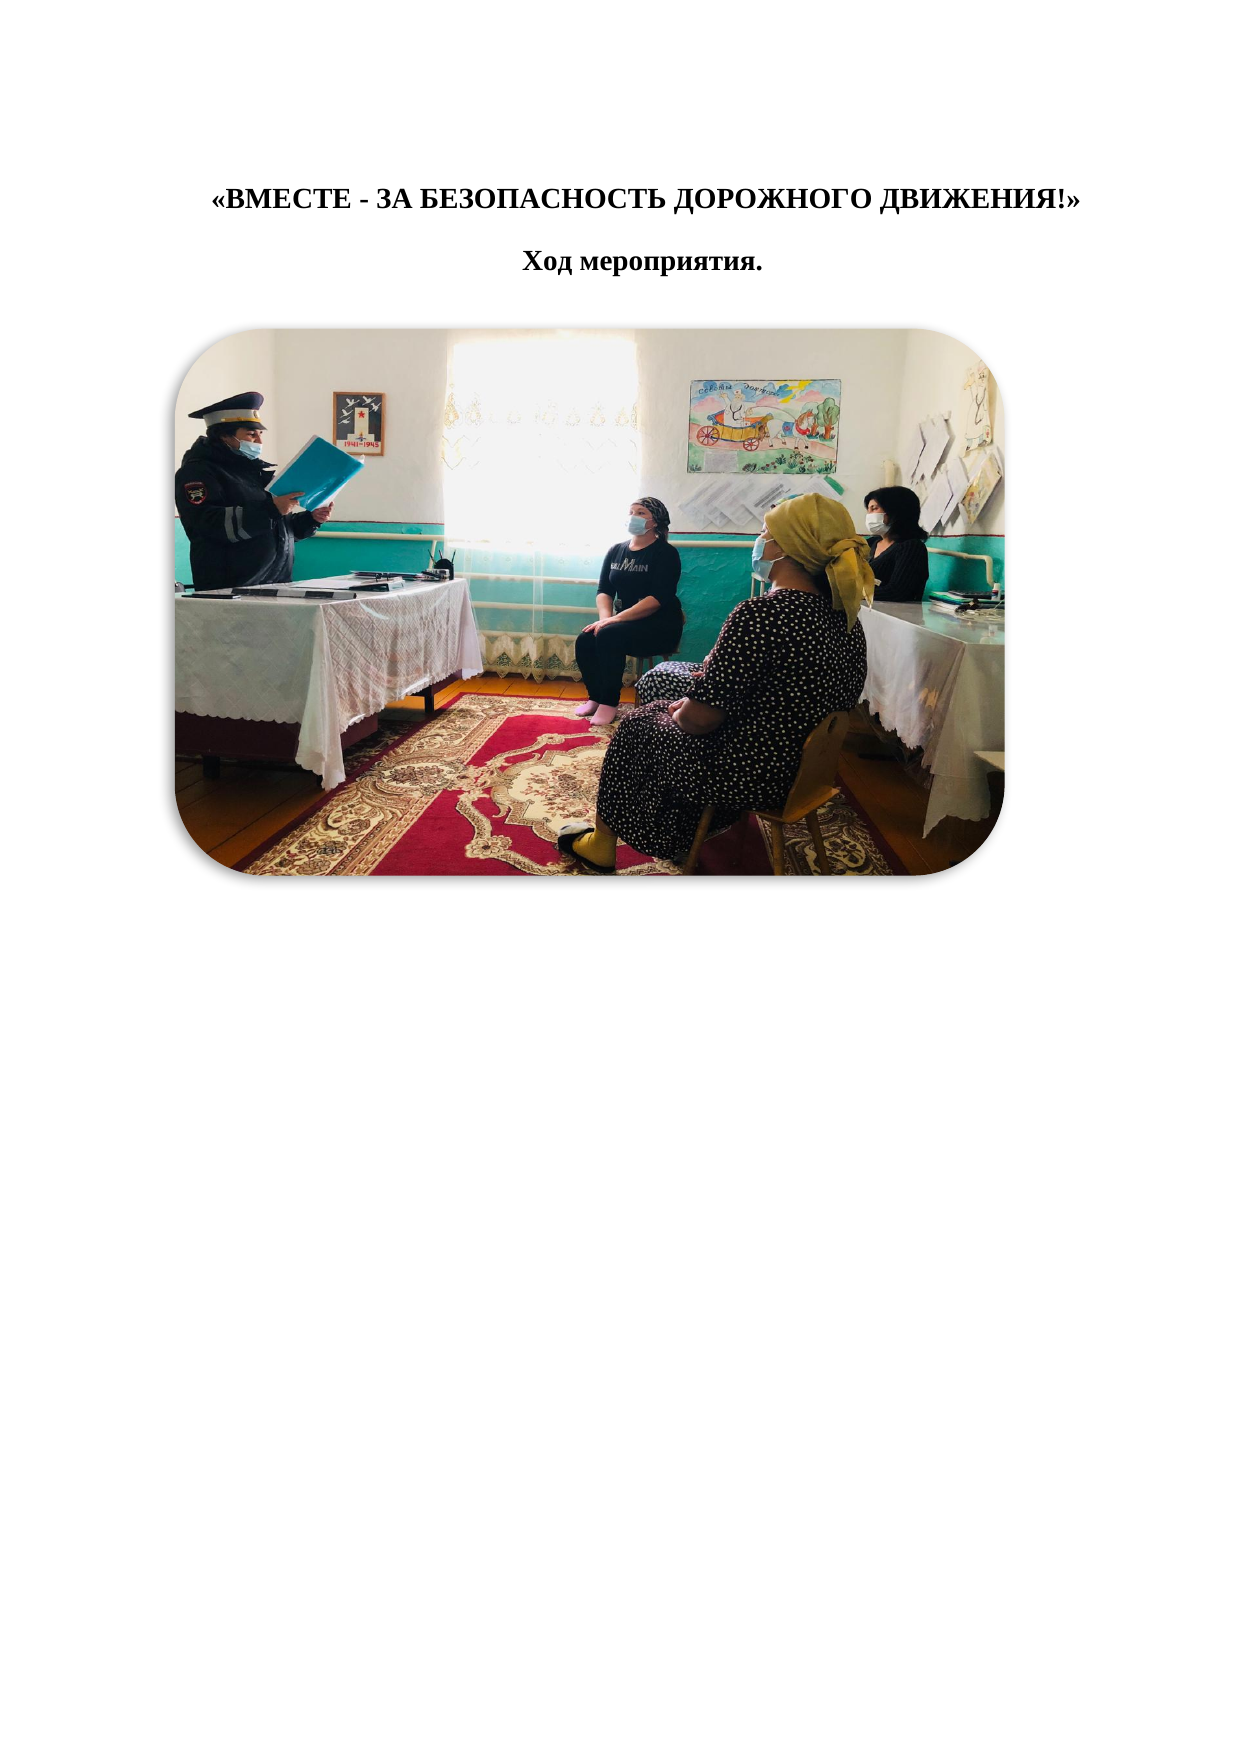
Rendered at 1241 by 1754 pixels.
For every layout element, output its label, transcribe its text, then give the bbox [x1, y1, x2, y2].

text Ход мероприятия. [133, 243, 1152, 277]
text «ВМЕСТЕ - ЗА БЕЗОПАСНОСТЬ ДОРОЖНОГО ДВИЖЕНИЯ!» [133, 181, 1152, 214]
picture [174, 328, 1005, 876]
